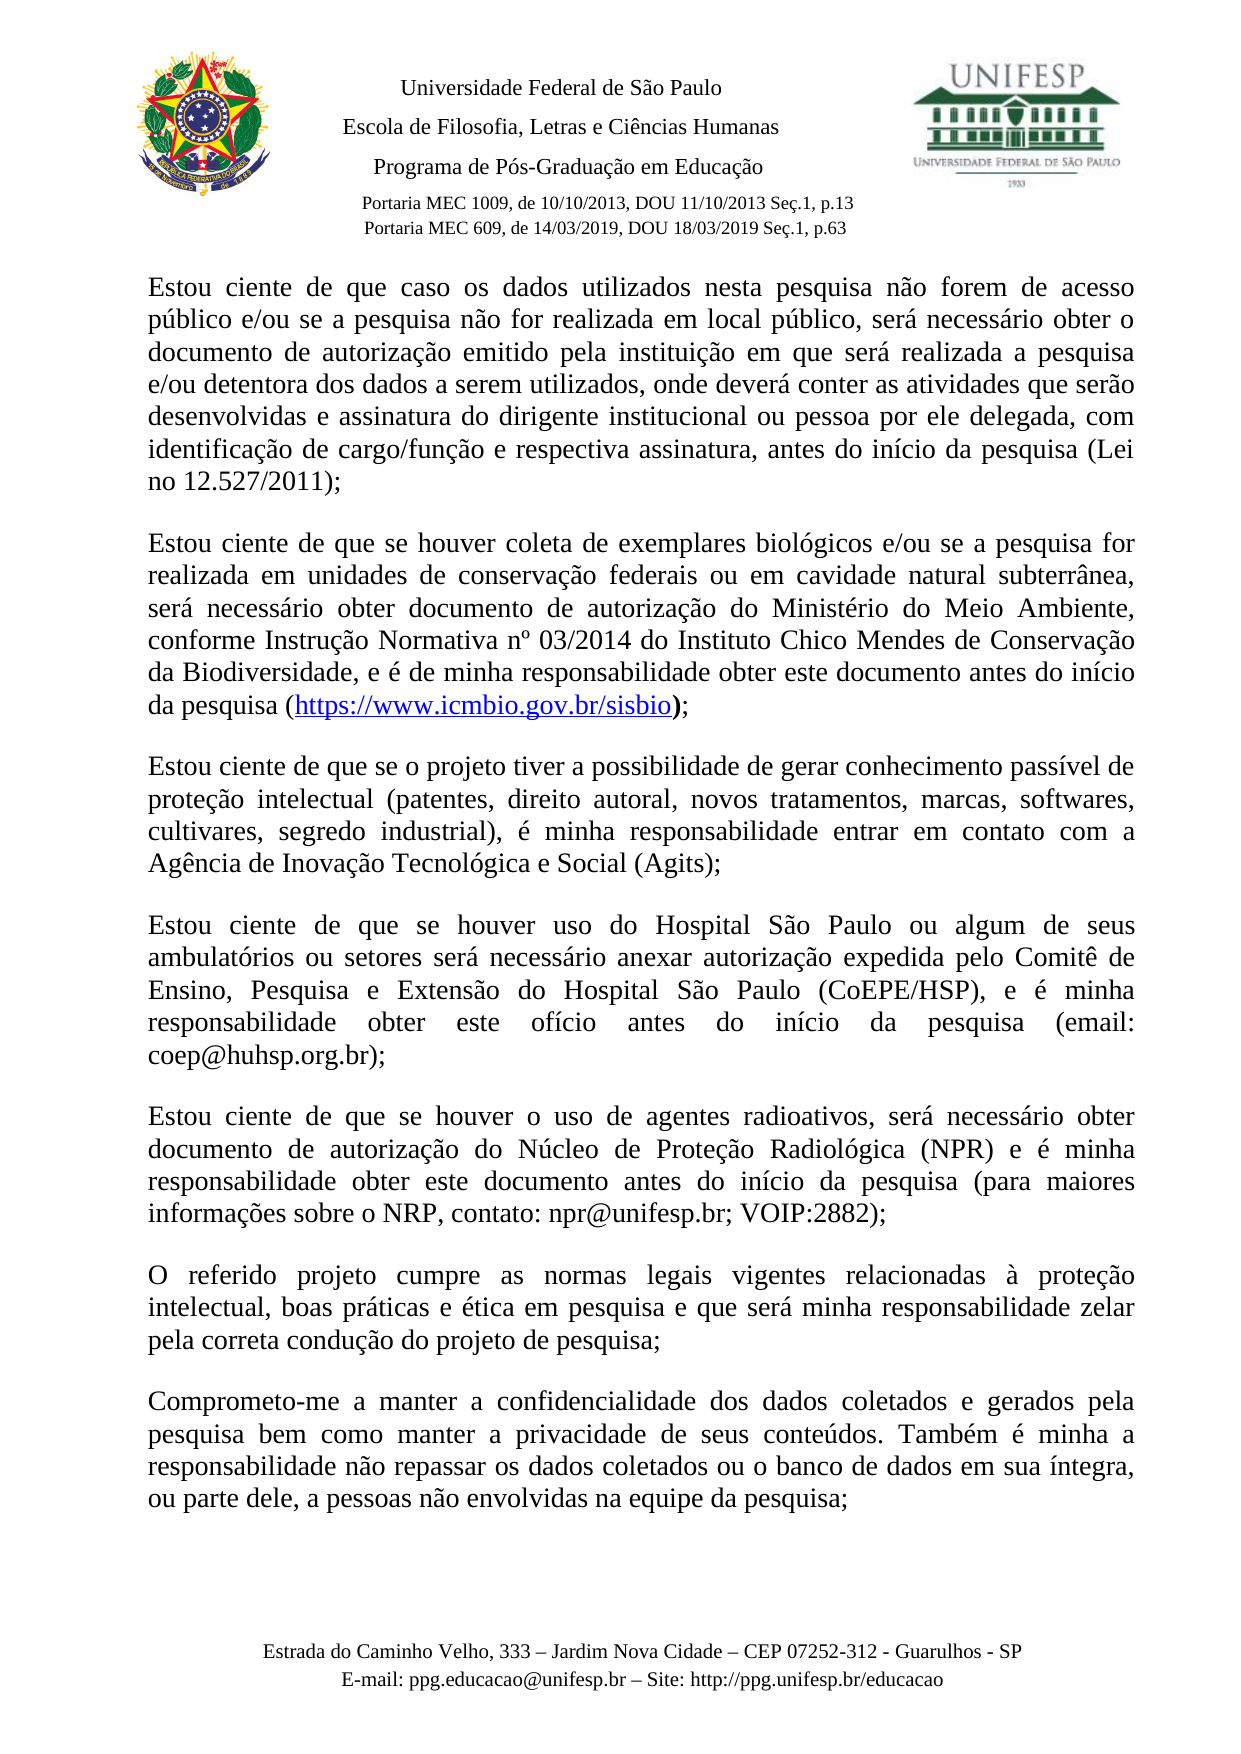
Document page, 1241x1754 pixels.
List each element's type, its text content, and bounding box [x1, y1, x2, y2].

text Estou ciente de que caso os dados utilizados nesta pesquisa não forem de acesso público e/ou se a pesquisa não for realizada em local público, será necessário obter o documento de autorização emitido pela instituição em que será realizada a pesquisa e/ou detentora dos dados a serem utilizados, onde deverá conter as atividades que serão desenvolvidas e assinatura do dirigente institucional ou pessoa por ele delegada, com identificação de cargo/função e respectiva assinatura, antes do início da pesquisa (Lei no 12.527/2011); [148, 270, 1137, 497]
text Estou ciente de que se houver coleta de exemplares biológicos e/ou se a pesquisa for realizada em unidades de conservação federais ou em cavidade natural subterrânea, será necessário obter documento de autorização do Ministério do Meio Ambiente, conforme Instrução Normativa nº 03/2014 do Instituto Chico Mendes de Conservação da Biodiversidade, e é de minha responsabilidade obter este documento antes do início da pesquisa (https://www.icmbio.gov.br/sisbio); [148, 526, 1137, 720]
picture [903, 57, 1131, 193]
text Comprometo-me a manter a confidencialidade dos dados coletados e gerados pela pesquisa bem como manter a privacidade de seus conteúdos. Também é minha a responsabilidade não repassar os dados coletados ou o banco de dados em sua íntegra, ou parte dele, a pessoas não envolvidas na equipe da pesquisa; [148, 1384, 1137, 1514]
picture [136, 51, 270, 196]
text O referido projeto cumpre as normas legais vigentes relacionadas à proteção intelectual, boas práticas e ética em pesquisa e que será minha responsabilidade zelar pela correta condução do projeto de pesquisa; [148, 1258, 1137, 1355]
text Estou ciente de que se houver uso do Hospital São Paulo ou algum de seus ambulatórios ou setores será necessário anexar autorização expedida pelo Comitê de Ensino, Pesquisa e Extensão do Hospital São Paulo (CoEPE/HSP), e é minha responsabilidade obter este ofício antes do início da pesquisa (email: coep@huhsp.org.br); [148, 908, 1137, 1070]
text Estou ciente de que se houver o uso de agentes radioativos, será necessário obter documento de autorização do Núcleo de Proteção Radiológica (NPR) e é minha responsabilidade obter este documento antes do início da pesquisa (para maiores informações sobre o NRP, contato: npr@unifesp.br; VOIP:2882); [148, 1099, 1137, 1229]
text Estou ciente de que se o projeto tiver a possibilidade de gerar conhecimento passível de proteção intelectual (patentes, direito autoral, novos tratamentos, marcas, softwares, cultivares, segredo industrial), é minha responsabilidade entrar em contato com a Agência de Inovação Tecnológica e Social (Agits); [148, 749, 1137, 879]
